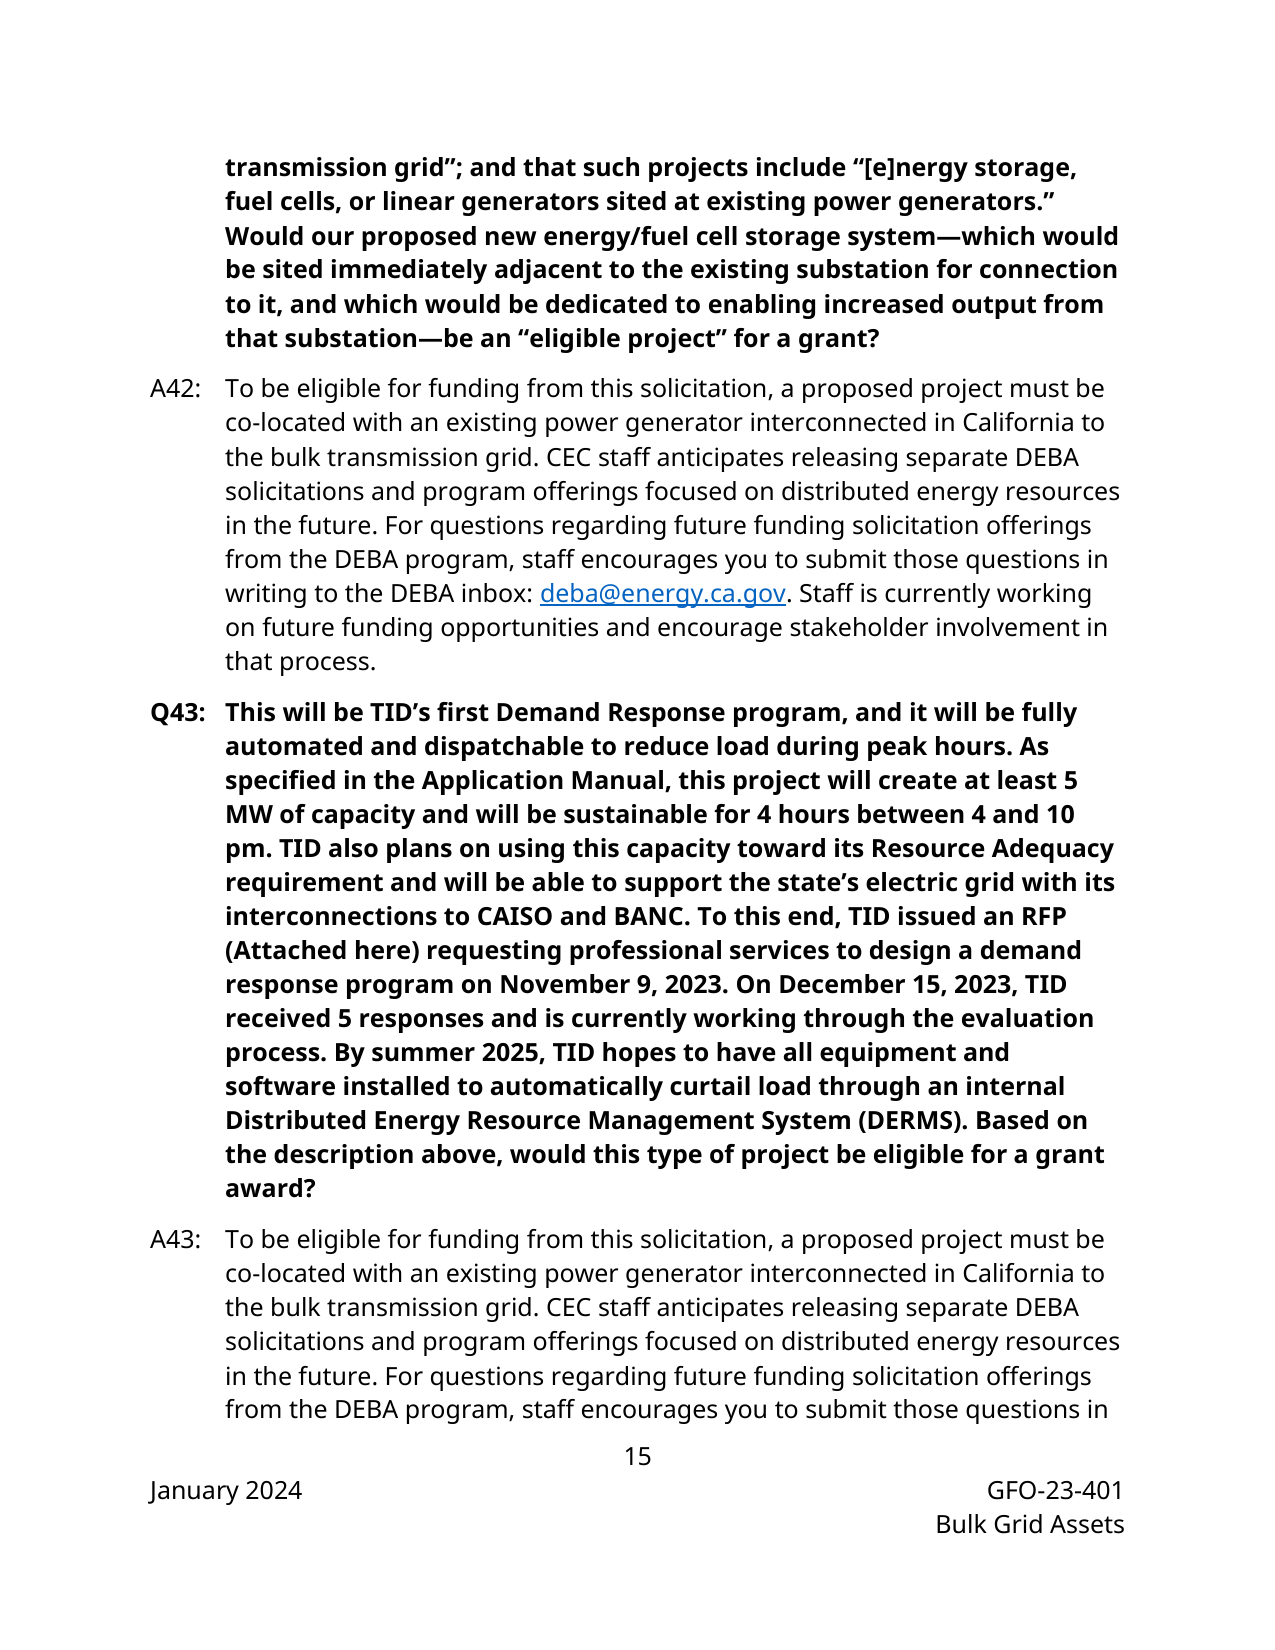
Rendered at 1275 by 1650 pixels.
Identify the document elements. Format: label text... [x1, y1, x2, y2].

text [150, 150, 1125, 354]
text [150, 1222, 1125, 1426]
text Q43: This will be TID’s first Demand Response program, and it will be fully automated and dispatchable to reduce load during peak hours. As specified in the Application Manual, this project will create at least 5 MW of capacity and will be sustainable for 4 hours between 4 and 10 pm. TID also plans on using this capacity toward its Resource Adequacy requirement and will be able to support the state’s electric grid with its interconnections to CAISO and BANC. To this end, TID issued an RFP (Attached here) requesting professional services to design a demand response program on November 9, 2023. On December 15, 2023, TID received 5 responses and is currently working through the evaluation process. By summer 2025, TID hopes to have all equipment and software installed to automatically curtail load through an internal Distributed Energy Resource Management System (DERMS). Based on the description above, would this type of project be eligible for a grant award? [150, 694, 1125, 1205]
text A42: To be eligible for funding from this solicitation, a proposed project must be co-located with an existing power generator interconnected in California to the bulk transmission grid. CEC staff anticipates releasing separate DEBA solicitations and program offerings focused on distributed energy resources in the future. For questions regarding future funding solicitation offerings from the DEBA program, staff encourages you to submit those questions in writing to the DEBA inbox: deba@energy.ca.gov. Staff is currently working on future funding opportunities and encourage stakeholder involvement in that process. [150, 371, 1125, 678]
